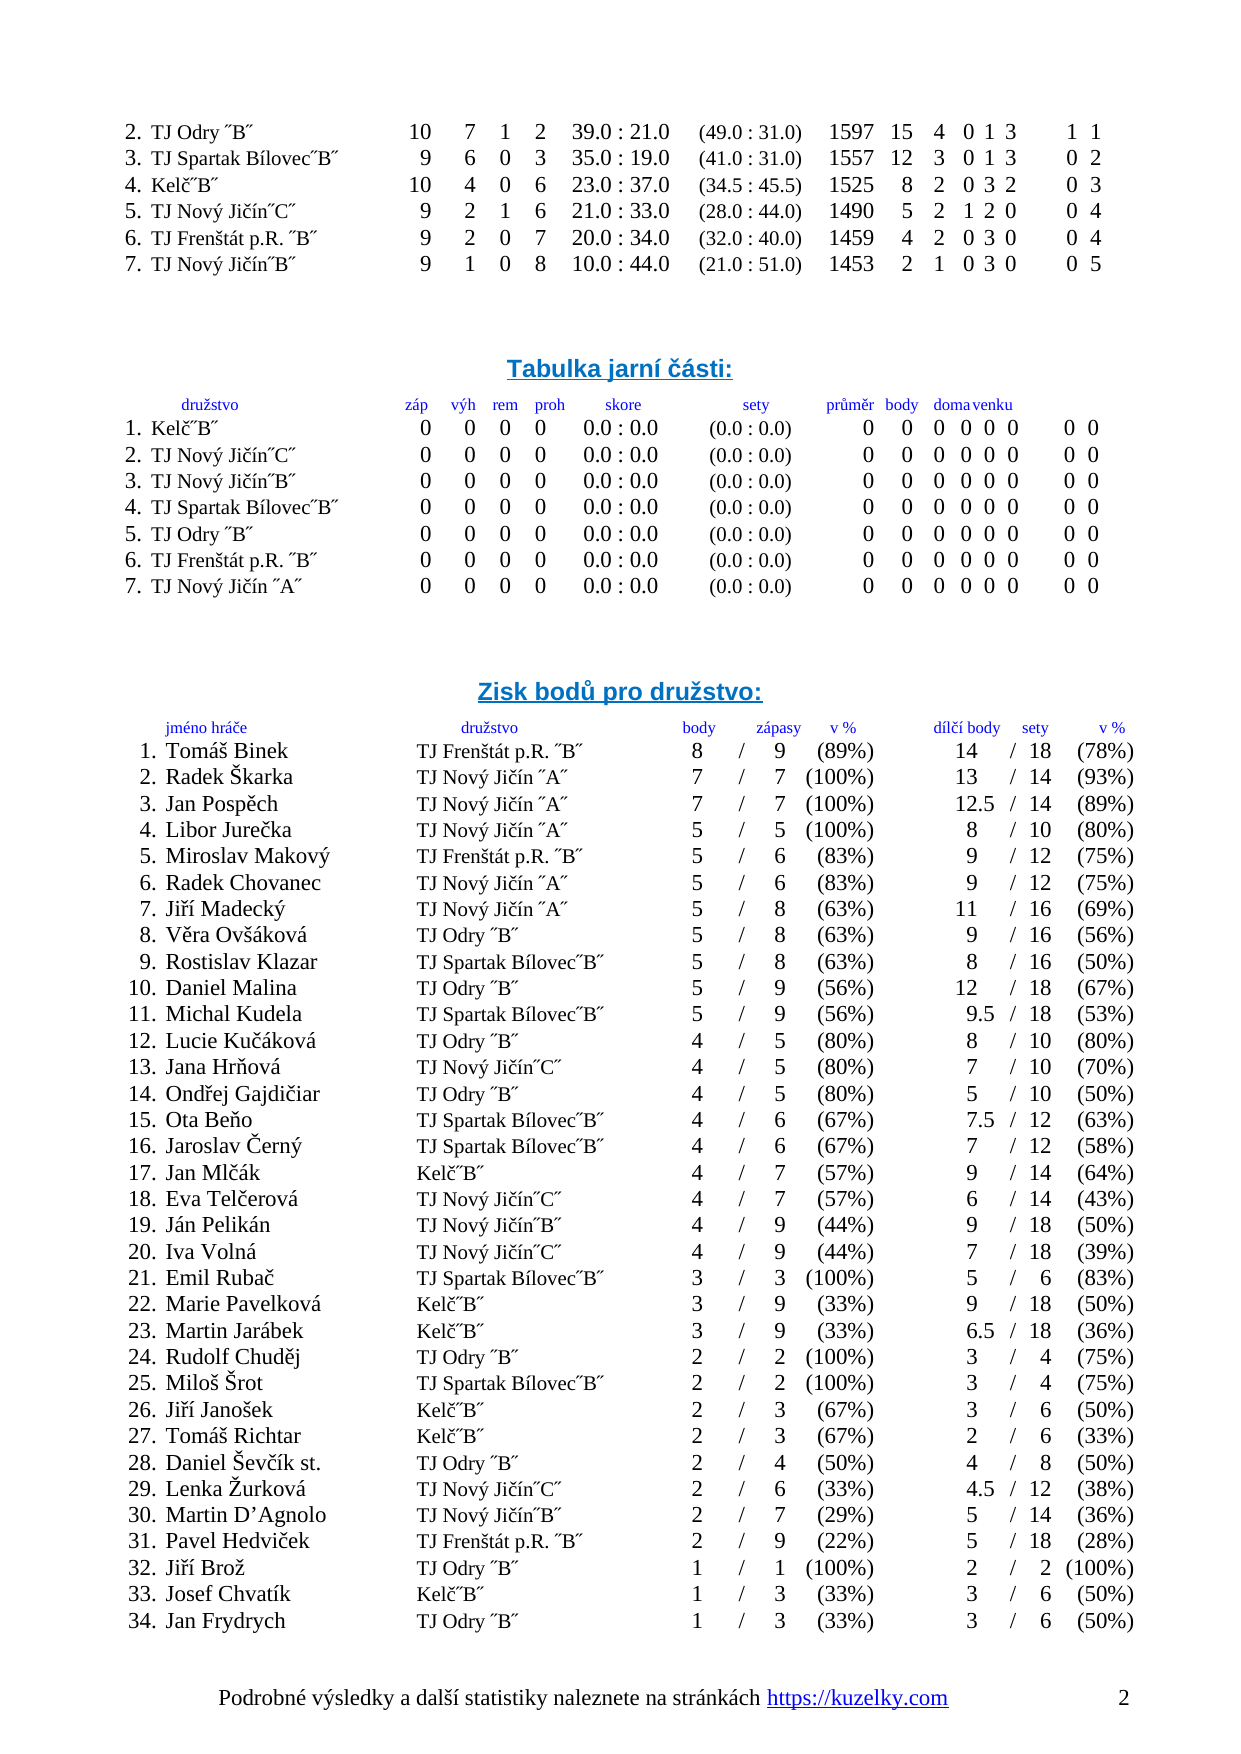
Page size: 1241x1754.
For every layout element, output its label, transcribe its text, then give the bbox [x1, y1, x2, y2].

text 17. Jan Mlčák Kelč˝B˝ 4 / 7 (57%) 9 / 14 (64%) [106, 1159, 1134, 1185]
text 5. Miroslav Makový TJ Frenštát p.R. ˝B˝ 5 / 6 (83%) 9 / 12 (75%) [106, 842, 1134, 869]
text 25. Miloš Šrot TJ Spartak Bílovec˝B˝ 2 / 2 (100%) 3 / 4 (75%) [106, 1369, 1134, 1396]
text Tabulka jarní části: [94, 354, 1145, 383]
text 18. Eva Telčerová TJ Nový Jičín˝C˝ 4 / 7 (57%) 6 / 14 (43%) [106, 1185, 1134, 1211]
text 21. Emil Rubač TJ Spartak Bílovec˝B˝ 3 / 3 (100%) 5 / 6 (83%) [106, 1264, 1134, 1290]
text 7. TJ Nový Jičín ˝A˝ 0 0 0 0 0.0 : 0.0 (0.0 : 0.0) 0 0 0 0 0 0 0 0 [106, 572, 1134, 599]
text 12. Lucie Kučáková TJ Odry ˝B˝ 4 / 5 (80%) 8 / 10 (80%) [106, 1027, 1134, 1053]
text 19. Ján Pelikán TJ Nový Jičín˝B˝ 4 / 9 (44%) 9 / 18 (50%) [106, 1211, 1134, 1238]
text 13. Jana Hrňová TJ Nový Jičín˝C˝ 4 / 5 (80%) 7 / 10 (70%) [106, 1053, 1134, 1079]
text 6. TJ Frenštát p.R. ˝B˝ 0 0 0 0 0.0 : 0.0 (0.0 : 0.0) 0 0 0 0 0 0 0 0 [106, 546, 1134, 572]
text 5. TJ Odry ˝B˝ 0 0 0 0 0.0 : 0.0 (0.0 : 0.0) 0 0 0 0 0 0 0 0 [106, 520, 1134, 546]
text 16. Jaroslav Černý TJ Spartak Bílovec˝B˝ 4 / 6 (67%) 7 / 12 (58%) [106, 1132, 1134, 1159]
text Zisk bodů pro družstvo: [94, 677, 1145, 705]
text 7. TJ Nový Jičín˝B˝ 9 1 0 8 10.0 : 44.0 (21.0 : 51.0) 1453 2 1 0 3 0 0 5 [106, 250, 1134, 276]
text 1. Kelč˝B˝ 0 0 0 0 0.0 : 0.0 (0.0 : 0.0) 0 0 0 0 0 0 0 0 [106, 414, 1134, 441]
text 7. Jiří Madecký TJ Nový Jičín ˝A˝ 5 / 8 (63%) 11 / 16 (69%) [106, 895, 1134, 921]
text 11. Michal Kudela TJ Spartak Bílovec˝B˝ 5 / 9 (56%) 9.5 / 18 (53%) [106, 1001, 1134, 1027]
text 26. Jiří Janošek Kelč˝B˝ 2 / 3 (67%) 3 / 6 (50%) [106, 1396, 1134, 1422]
text 4. TJ Spartak Bílovec˝B˝ 0 0 0 0 0.0 : 0.0 (0.0 : 0.0) 0 0 0 0 0 0 0 0 [106, 493, 1134, 520]
text 4. Libor Jurečka TJ Nový Jičín ˝A˝ 5 / 5 (100%) 8 / 10 (80%) [106, 816, 1134, 842]
text 5. TJ Nový Jičín˝C˝ 9 2 1 6 21.0 : 33.0 (28.0 : 44.0) 1490 5 2 1 2 0 0 4 [106, 197, 1134, 223]
text 2. TJ Nový Jičín˝C˝ 0 0 0 0 0.0 : 0.0 (0.0 : 0.0) 0 0 0 0 0 0 0 0 [106, 441, 1134, 467]
text družstvo záp výh rem proh skore sety průměr body doma venku [106, 395, 1134, 414]
text 10. Daniel Malina TJ Odry ˝B˝ 5 / 9 (56%) 12 / 18 (67%) [106, 974, 1134, 1001]
text 6. TJ Frenštát p.R. ˝B˝ 9 2 0 7 20.0 : 34.0 (32.0 : 40.0) 1459 4 2 0 3 0 0 4 [106, 223, 1134, 250]
text 23. Martin Jarábek Kelč˝B˝ 3 / 9 (33%) 6.5 / 18 (36%) [106, 1317, 1134, 1343]
text 33. Josef Chvatík Kelč˝B˝ 1 / 3 (33%) 3 / 6 (50%) [106, 1580, 1134, 1607]
text 28. Daniel Ševčík st. TJ Odry ˝B˝ 2 / 4 (50%) 4 / 8 (50%) [106, 1448, 1134, 1475]
text 30. Martin D’Agnolo TJ Nový Jičín˝B˝ 2 / 7 (29%) 5 / 14 (36%) [106, 1501, 1134, 1528]
text 2. Radek Škarka TJ Nový Jičín ˝A˝ 7 / 7 (100%) 13 / 14 (93%) [106, 763, 1134, 790]
text 15. Ota Beňo TJ Spartak Bílovec˝B˝ 4 / 6 (67%) 7.5 / 12 (63%) [106, 1106, 1134, 1132]
text 1. Tomáš Binek TJ Frenštát p.R. ˝B˝ 8 / 9 (89%) 14 / 18 (78%) [106, 737, 1134, 763]
text 20. Iva Volná TJ Nový Jičín˝C˝ 4 / 9 (44%) 7 / 18 (39%) [106, 1238, 1134, 1264]
text 9. Rostislav Klazar TJ Spartak Bílovec˝B˝ 5 / 8 (63%) 8 / 16 (50%) [106, 948, 1134, 974]
text 22. Marie Pavelková Kelč˝B˝ 3 / 9 (33%) 9 / 18 (50%) [106, 1290, 1134, 1317]
text 6. Radek Chovanec TJ Nový Jičín ˝A˝ 5 / 6 (83%) 9 / 12 (75%) [106, 869, 1134, 895]
text 3. Jan Pospěch TJ Nový Jičín ˝A˝ 7 / 7 (100%) 12.5 / 14 (89%) [106, 790, 1134, 816]
text jméno hráče družstvo body zápasy v % dílčí body sety v % [106, 718, 1134, 737]
text 3. TJ Nový Jičín˝B˝ 0 0 0 0 0.0 : 0.0 (0.0 : 0.0) 0 0 0 0 0 0 0 0 [106, 467, 1134, 493]
text 29. Lenka Žurková TJ Nový Jičín˝C˝ 2 / 6 (33%) 4.5 / 12 (38%) [106, 1475, 1134, 1501]
text 8. Věra Ovšáková TJ Odry ˝B˝ 5 / 8 (63%) 9 / 16 (56%) [106, 921, 1134, 948]
text 3. TJ Spartak Bílovec˝B˝ 9 6 0 3 35.0 : 19.0 (41.0 : 31.0) 1557 12 3 0 1 3 0 2 [106, 144, 1134, 171]
text 2. TJ Odry ˝B˝ 10 7 1 2 39.0 : 21.0 (49.0 : 31.0) 1597 15 4 0 1 3 1 1 [106, 118, 1134, 144]
text 31. Pavel Hedviček TJ Frenštát p.R. ˝B˝ 2 / 9 (22%) 5 / 18 (28%) [106, 1528, 1134, 1554]
text 4. Kelč˝B˝ 10 4 0 6 23.0 : 37.0 (34.5 : 45.5) 1525 8 2 0 3 2 0 3 [106, 171, 1134, 197]
text 24. Rudolf Chuděj TJ Odry ˝B˝ 2 / 2 (100%) 3 / 4 (75%) [106, 1343, 1134, 1369]
text 34. Jan Frydrych TJ Odry ˝B˝ 1 / 3 (33%) 3 / 6 (50%) [106, 1607, 1134, 1633]
text 14. Ondřej Gajdičiar TJ Odry ˝B˝ 4 / 5 (80%) 5 / 10 (50%) [106, 1079, 1134, 1106]
text 32. Jiří Brož TJ Odry ˝B˝ 1 / 1 (100%) 2 / 2 (100%) [106, 1554, 1134, 1580]
text 27. Tomáš Richtar Kelč˝B˝ 2 / 3 (67%) 2 / 6 (33%) [106, 1422, 1134, 1448]
